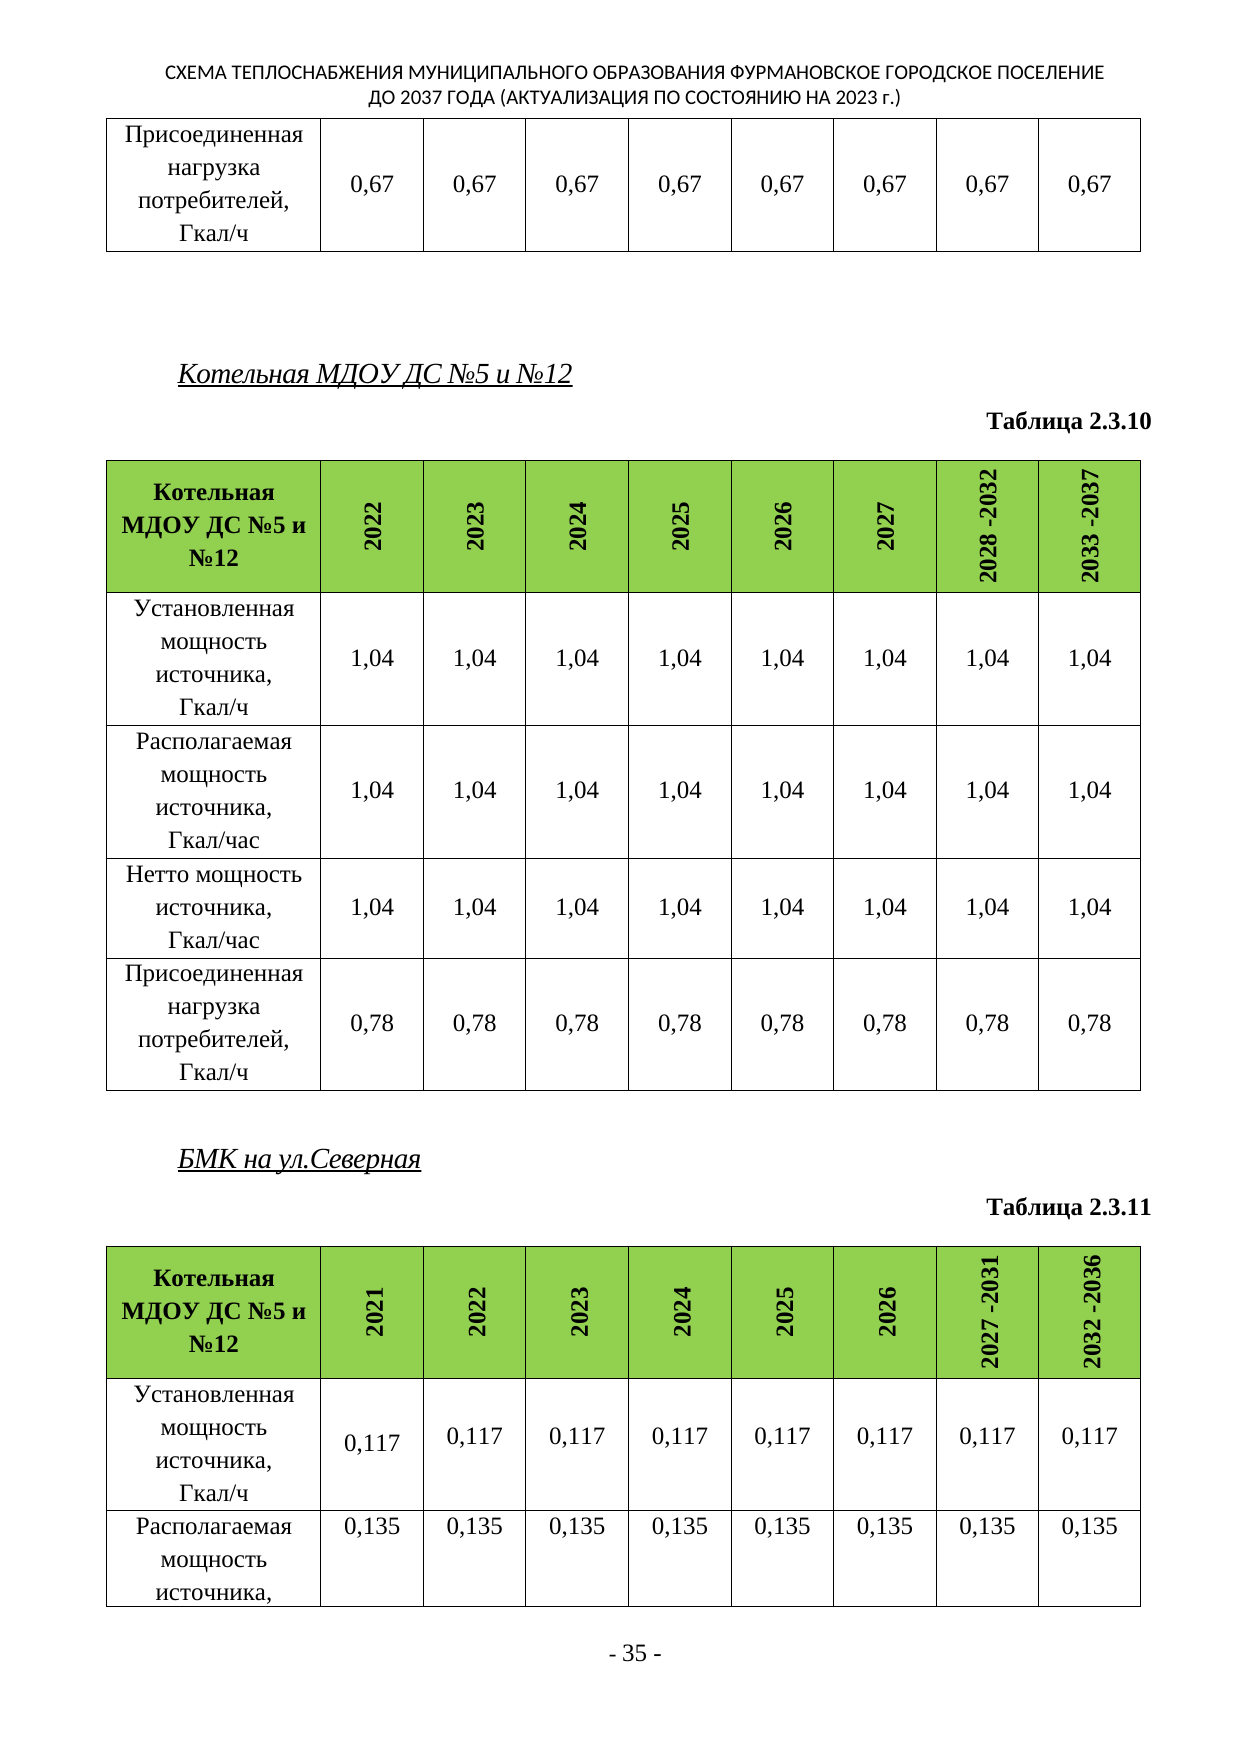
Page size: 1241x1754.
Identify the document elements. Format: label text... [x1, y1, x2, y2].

table_cell 0,67 [1039, 119, 1140, 251]
table_cell 1,04 [732, 593, 833, 725]
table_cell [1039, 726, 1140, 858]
table_cell 1,04 [424, 593, 525, 725]
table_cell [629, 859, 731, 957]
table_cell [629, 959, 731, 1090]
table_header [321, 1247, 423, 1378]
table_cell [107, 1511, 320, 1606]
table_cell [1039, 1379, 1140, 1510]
table_cell 1,04 [424, 726, 525, 858]
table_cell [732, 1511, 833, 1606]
table_cell 1,04 [834, 726, 936, 858]
table_cell 1,04 [1039, 593, 1140, 725]
table_cell 0,67 [732, 119, 833, 251]
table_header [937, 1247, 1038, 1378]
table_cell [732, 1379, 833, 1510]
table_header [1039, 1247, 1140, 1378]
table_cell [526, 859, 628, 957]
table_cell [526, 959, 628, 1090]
table_cell 1,04 [732, 726, 833, 858]
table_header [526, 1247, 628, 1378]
table_header Котельная МДОУ ДС №5 и №12 [107, 461, 320, 592]
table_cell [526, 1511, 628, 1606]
table_cell Установленная мощность источника, Гкал/ч [107, 593, 320, 725]
table_cell 1,04 [834, 593, 936, 725]
table_cell 1,04 [321, 726, 423, 858]
table_header 2024 [526, 461, 628, 592]
table_header 2028 -2032 [937, 461, 1038, 592]
text Котельная МДОУ ДС №5 и №12 [118, 356, 1152, 389]
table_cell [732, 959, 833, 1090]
text БМК на ул.Северная [118, 1141, 1152, 1175]
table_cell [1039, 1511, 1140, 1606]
table_cell 0,67 [526, 119, 628, 251]
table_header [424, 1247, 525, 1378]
text Таблица 2.3.10 [118, 406, 1152, 435]
table_cell 1,04 [629, 593, 731, 725]
table_cell 1,04 [937, 593, 1038, 725]
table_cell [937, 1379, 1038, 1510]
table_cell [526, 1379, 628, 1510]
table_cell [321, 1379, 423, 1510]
table_cell 0,67 [424, 119, 525, 251]
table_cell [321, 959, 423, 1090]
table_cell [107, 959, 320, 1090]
table_cell 1,04 [321, 593, 423, 725]
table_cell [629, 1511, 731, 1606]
table_header 2027 [834, 461, 936, 592]
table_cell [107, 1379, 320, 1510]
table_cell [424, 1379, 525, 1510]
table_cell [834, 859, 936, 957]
text Таблица 2.3.11 [118, 1192, 1152, 1221]
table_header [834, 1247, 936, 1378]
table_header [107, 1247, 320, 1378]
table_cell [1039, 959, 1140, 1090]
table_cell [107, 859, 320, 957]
table_cell 1,04 [629, 726, 731, 858]
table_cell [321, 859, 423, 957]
table_cell 1,04 [526, 726, 628, 858]
table_cell 0,67 [629, 119, 731, 251]
table_cell 0,67 [937, 119, 1038, 251]
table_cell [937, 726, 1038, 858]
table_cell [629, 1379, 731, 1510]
table_header 2023 [424, 461, 525, 592]
table_header 2025 [629, 461, 731, 592]
table_cell Располагаемая мощность источника, Гкал/час [107, 726, 320, 858]
table_cell 0,67 [321, 119, 423, 251]
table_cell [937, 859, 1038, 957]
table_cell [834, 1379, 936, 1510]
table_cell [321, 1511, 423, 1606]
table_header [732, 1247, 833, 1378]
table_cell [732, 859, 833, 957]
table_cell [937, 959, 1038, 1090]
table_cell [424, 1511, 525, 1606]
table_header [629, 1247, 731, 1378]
table_header 2026 [732, 461, 833, 592]
table_header 2022 [321, 461, 423, 592]
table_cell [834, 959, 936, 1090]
table_cell 1,04 [526, 593, 628, 725]
table_cell Присоединенная нагрузка потребителей, Гкал/ч [107, 119, 320, 251]
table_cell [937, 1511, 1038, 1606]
table_header 2033 -2037 [1039, 461, 1140, 592]
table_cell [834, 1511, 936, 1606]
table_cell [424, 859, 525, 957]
table_cell 0,67 [834, 119, 936, 251]
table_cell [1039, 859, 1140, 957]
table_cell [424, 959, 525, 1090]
